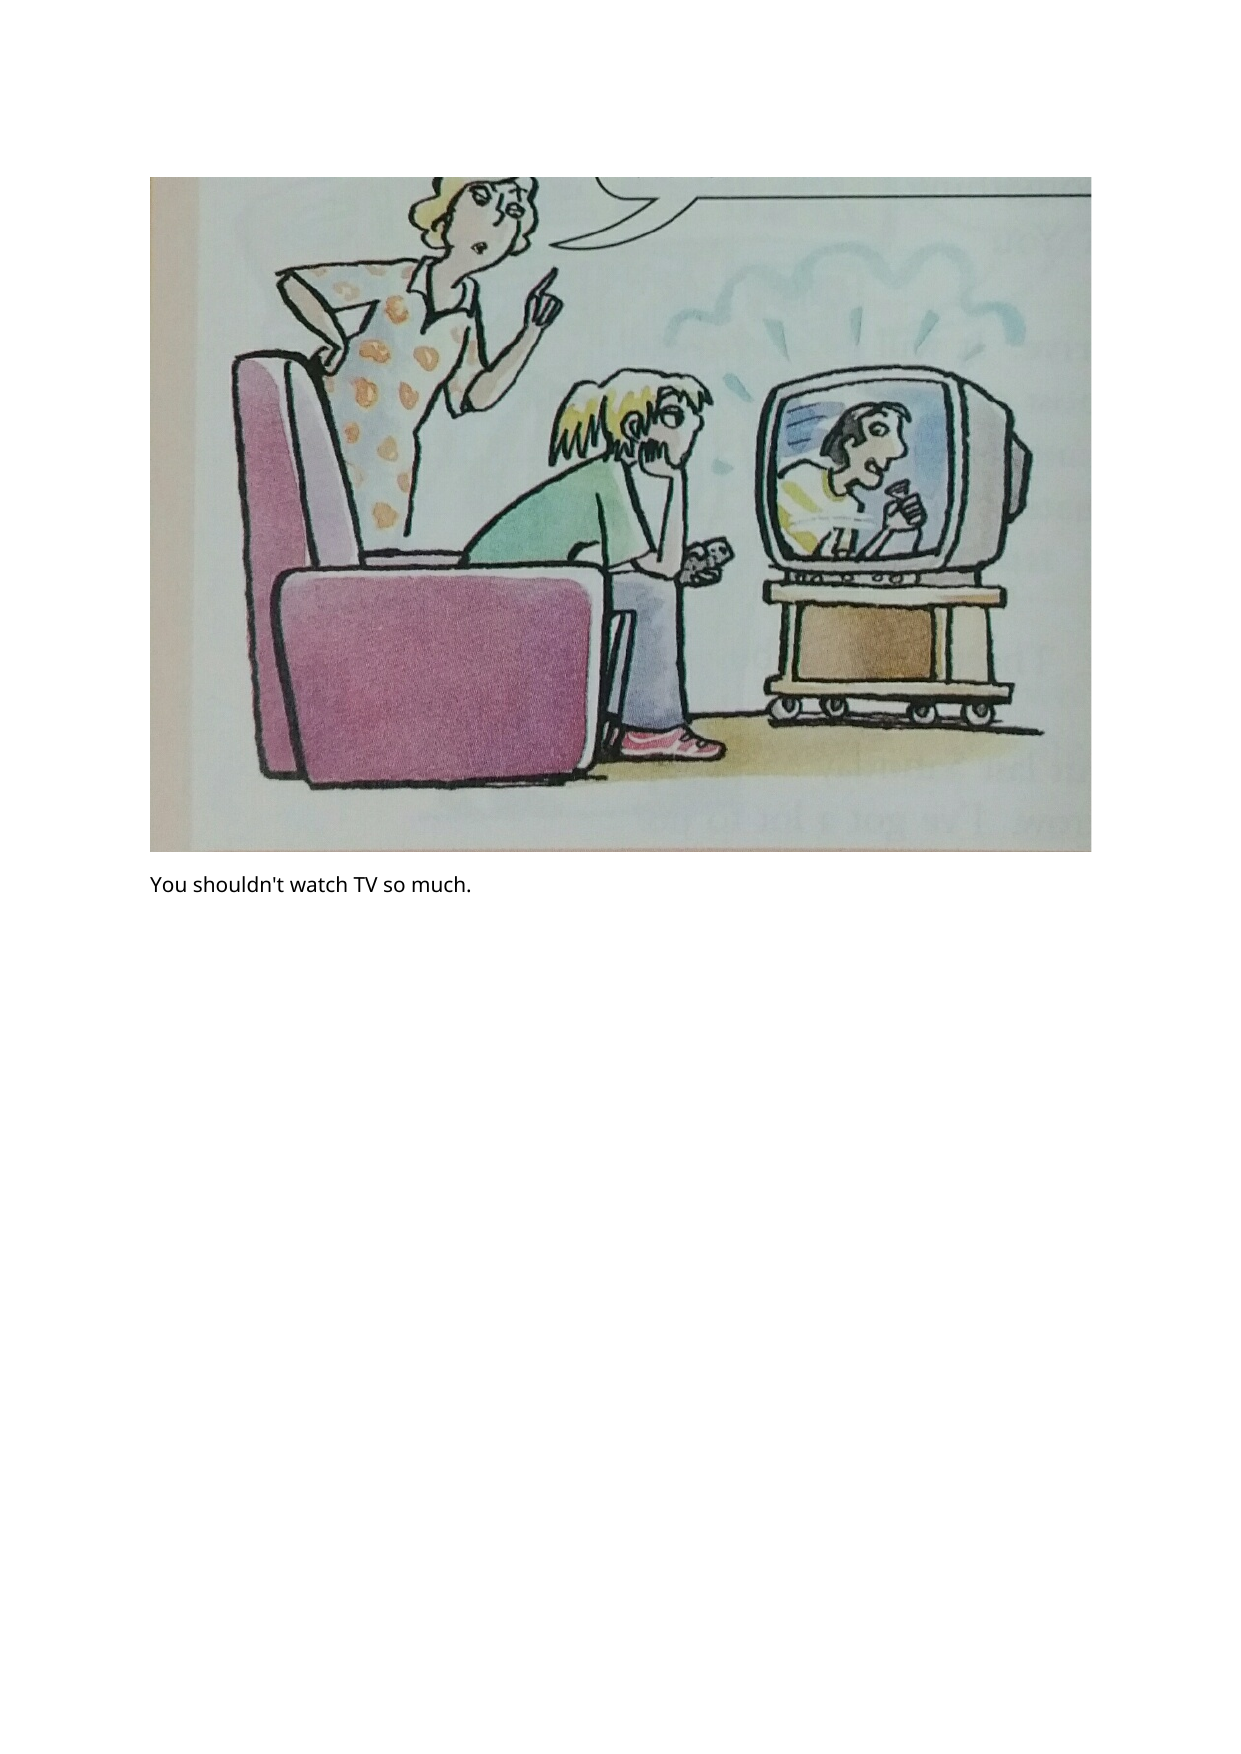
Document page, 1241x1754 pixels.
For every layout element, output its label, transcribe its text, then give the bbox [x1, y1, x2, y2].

text You shouldn't watch TV so much. [150, 870, 1090, 899]
picture [150, 177, 1092, 852]
